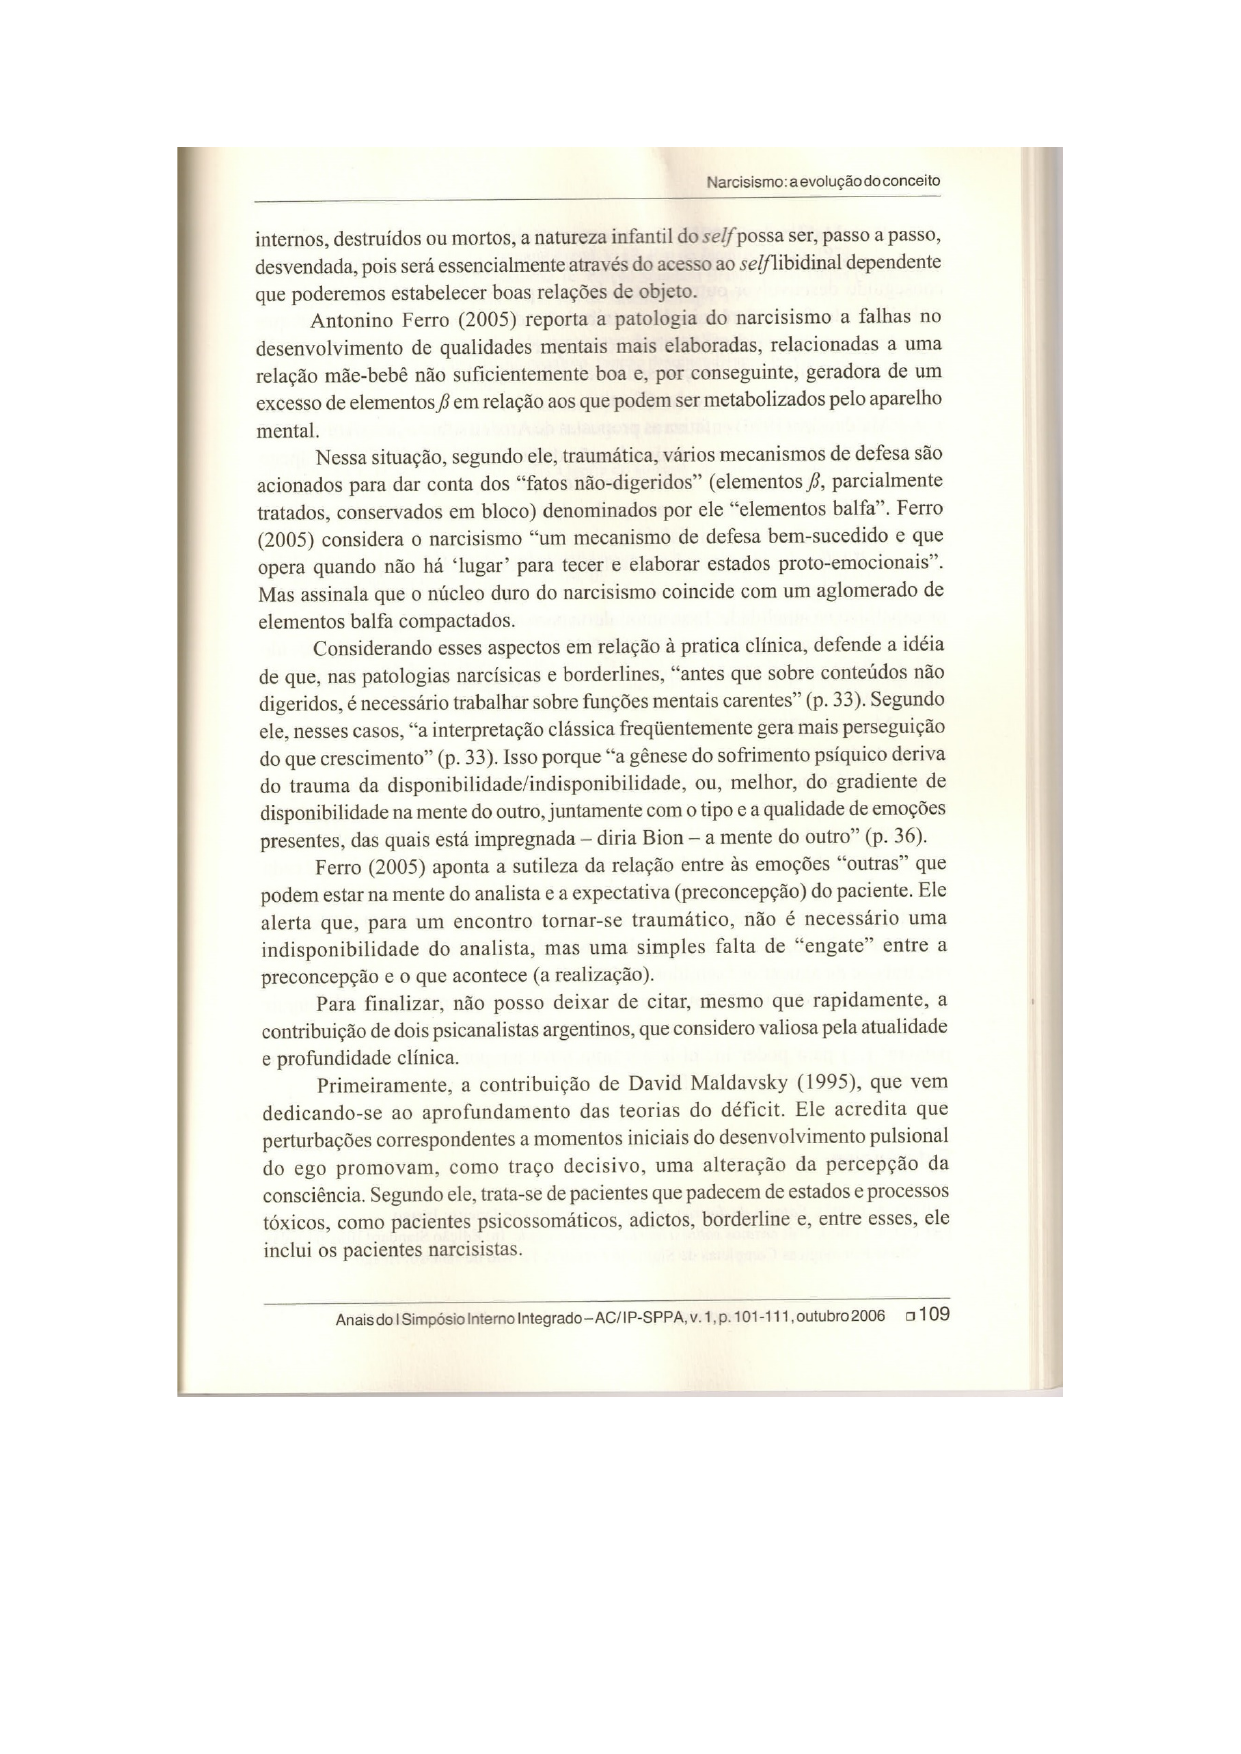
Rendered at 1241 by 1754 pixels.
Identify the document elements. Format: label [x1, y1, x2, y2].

picture [177, 147, 1063, 1397]
